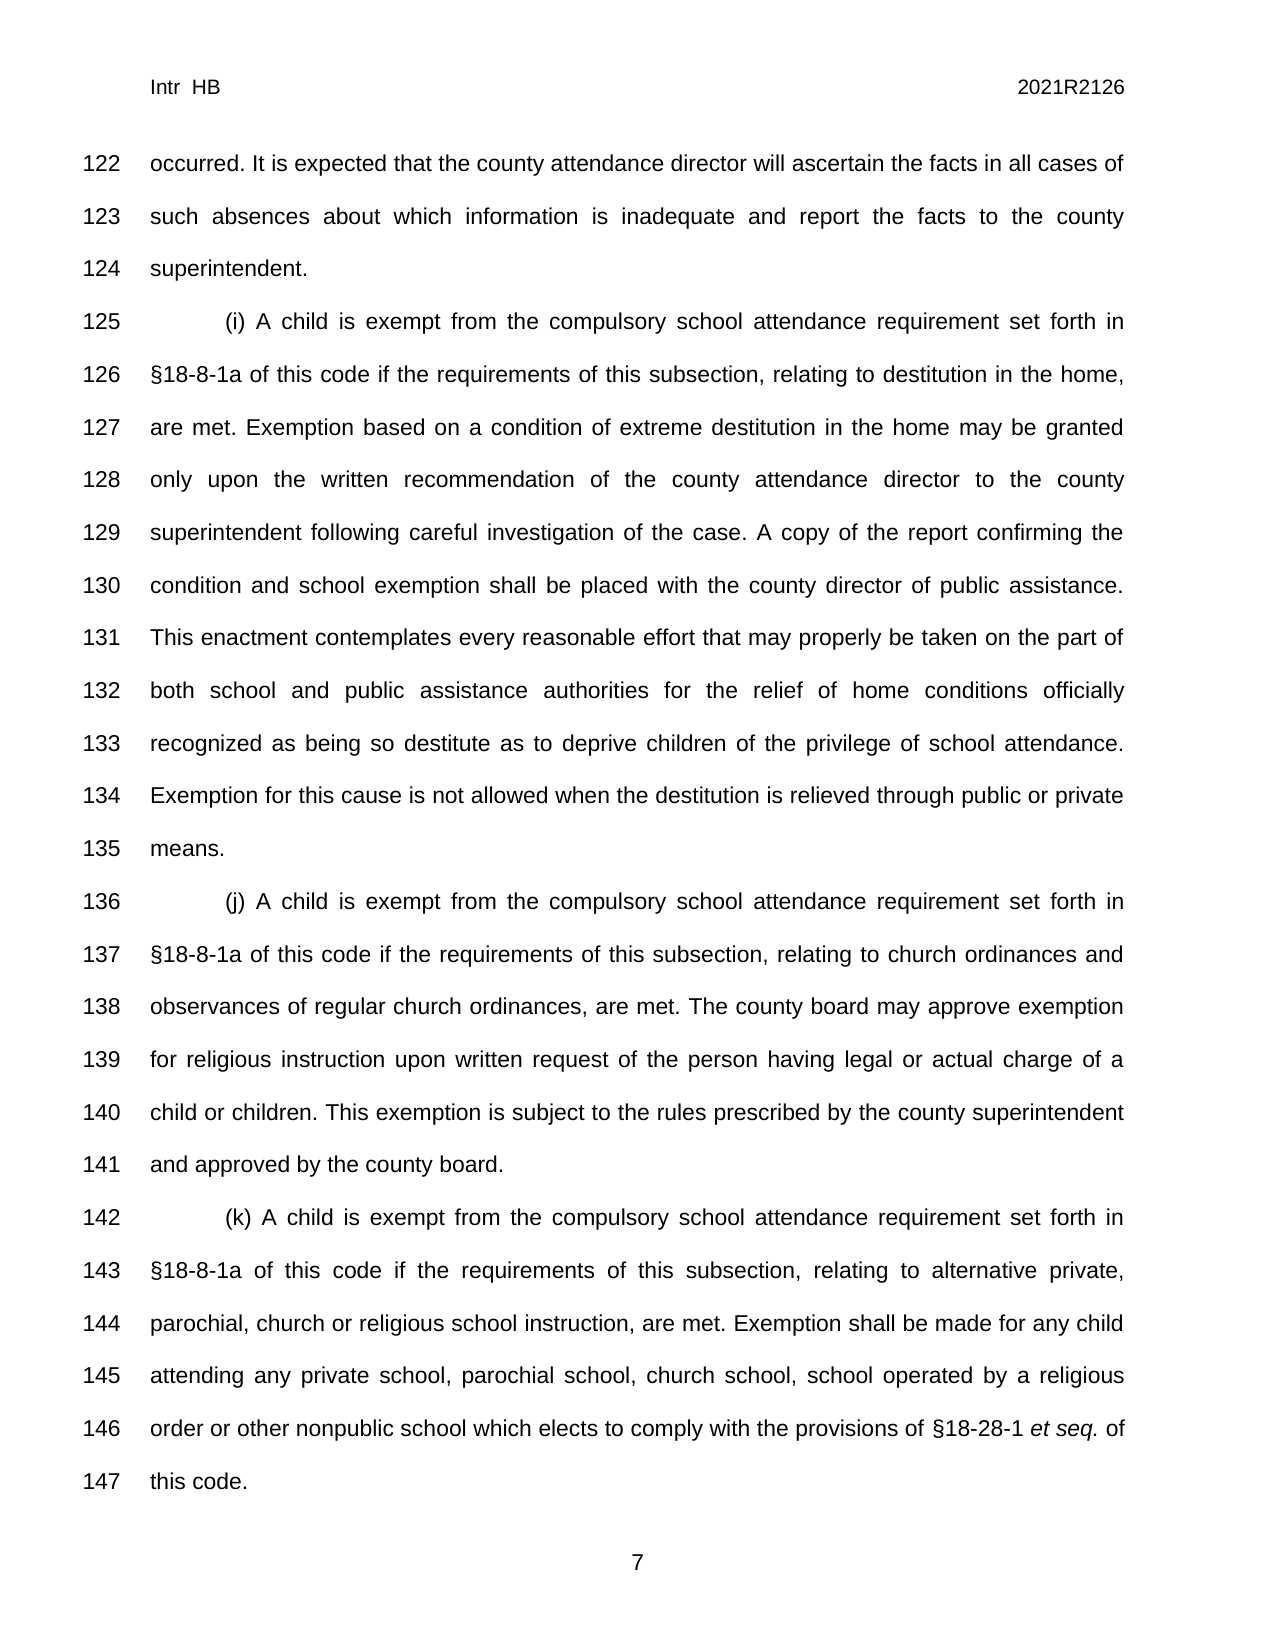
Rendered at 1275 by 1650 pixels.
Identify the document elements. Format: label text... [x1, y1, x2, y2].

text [150, 150, 1125, 282]
text (j) A child is exempt from the compulsory school attendance requirement set forth in §18-8-1a of this code if the requirements of this subsection, relating to church ordinances and observances of regular church ordinances, are met. The county board may approve exemption for religious instruction upon written request of the person having legal or actual charge of a child or children. This exemption is subject to the rules prescribed by the county superintendent and approved by the county board. [150, 888, 1125, 1178]
text (i) A child is exempt from the compulsory school attendance requirement set forth in §18-8-1a of this code if the requirements of this subsection, relating to destitution in the home, are met. Exemption based on a condition of extreme destitution in the home may be granted only upon the written recommendation of the county attendance director to the county superintendent following careful investigation of the case. A copy of the report confirming the condition and school exemption shall be placed with the county director of public assistance. This enactment contemplates every reasonable effort that may properly be taken on the part of both school and public assistance authorities for the relief of home conditions officially recognized as being so destitute as to deprive children of the privilege of school attendance. Exemption for this cause is not allowed when the destitution is relieved through public or private means. [150, 308, 1125, 862]
text (k) A child is exempt from the compulsory school attendance requirement set forth in §18-8-1a of this code if the requirements of this subsection, relating to alternative private, parochial, church or religious school instruction, are met. Exemption shall be made for any child attending any private school, parochial school, church school, school operated by a religious order or other nonpublic school which elects to comply with the provisions of §18-28-1 et seq. of this code. [150, 1204, 1125, 1494]
